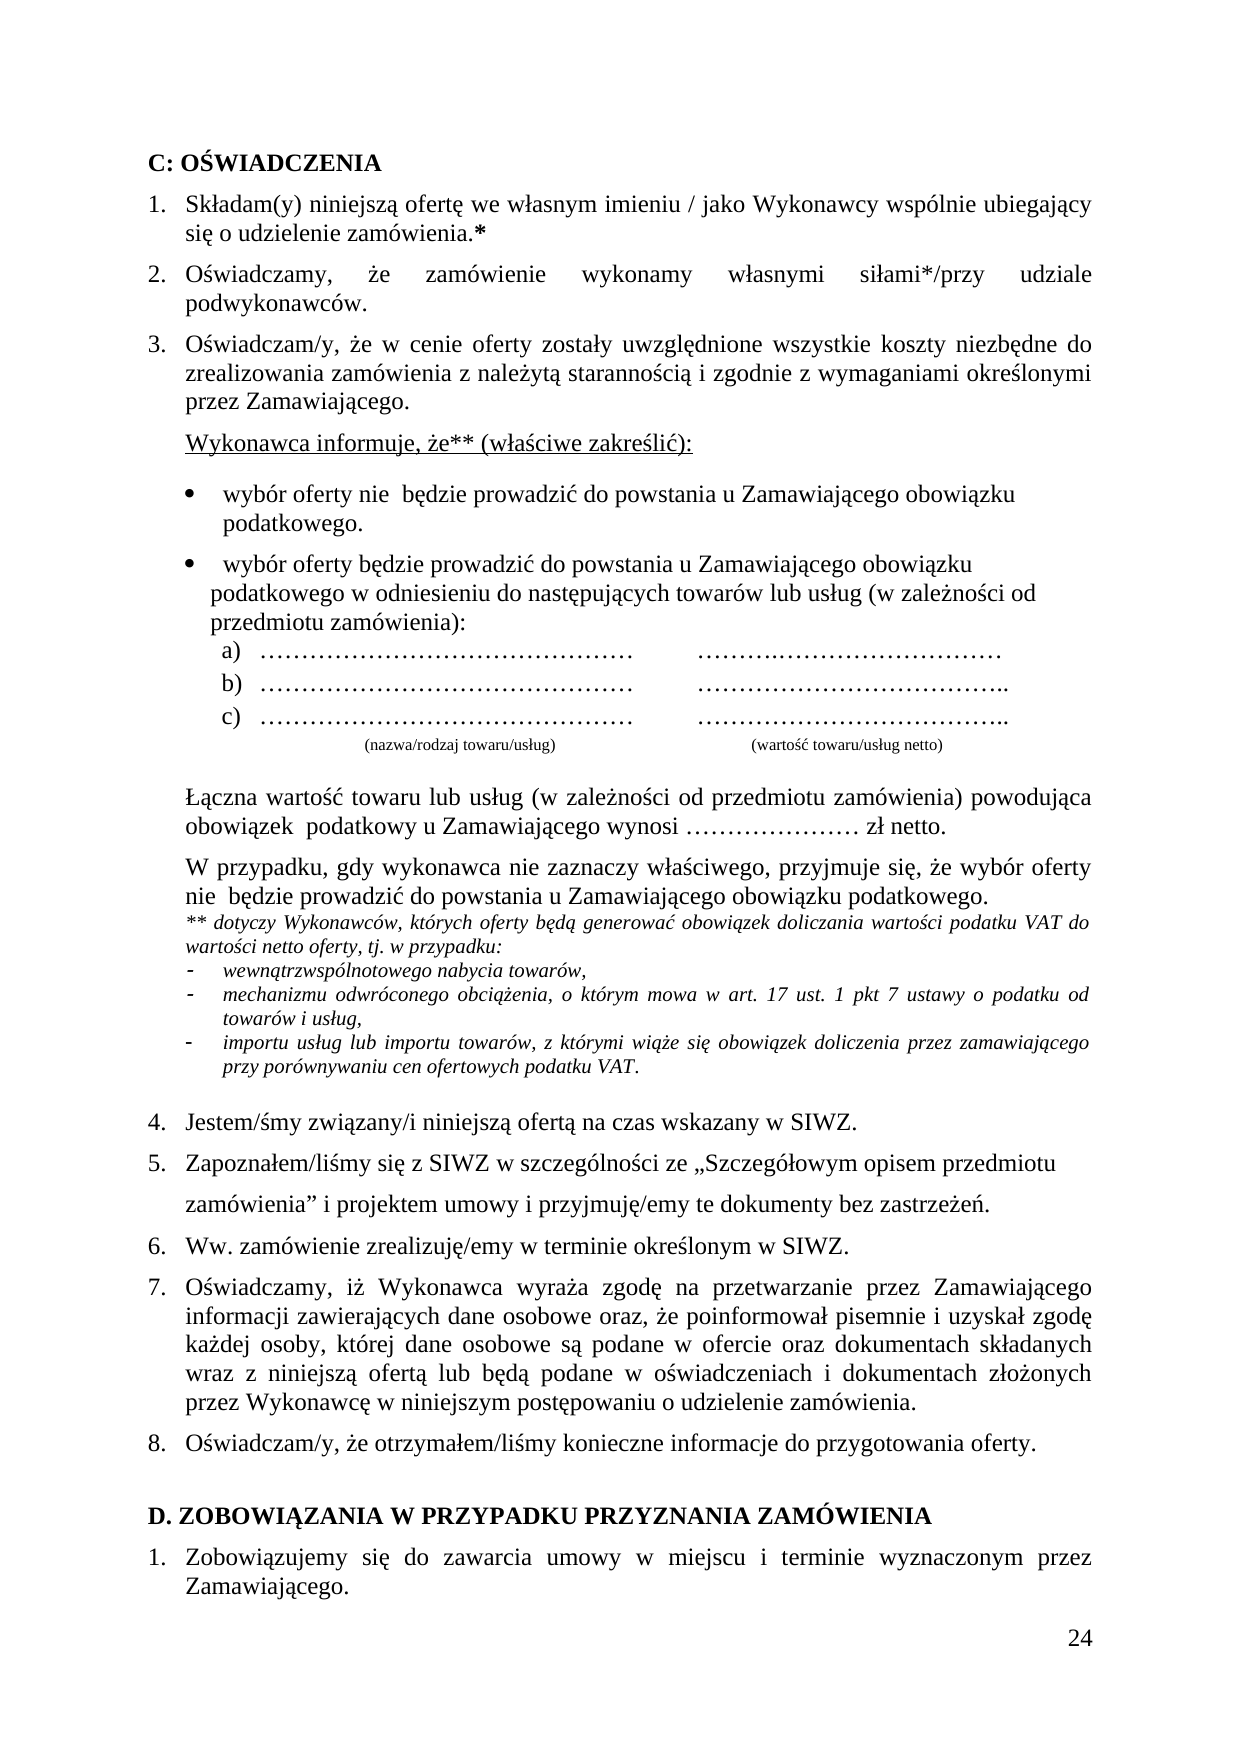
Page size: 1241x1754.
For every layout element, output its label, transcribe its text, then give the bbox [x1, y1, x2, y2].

list ……………………………………… ……….……………………… [221, 635, 1093, 664]
list importu usług lub importu towarów, z którymi wiąże się obowiązek doliczenia przez zamawiającego przy porównywaniu cen ofertowych podatku VAT. [185, 1030, 1093, 1078]
text przedmiotu zamówienia): [185, 607, 1093, 635]
text C: OŚWIADCZENIA [148, 148, 1093, 176]
list wybór oferty będzie prowadzić do powstania u Zamawiającego obowiązku [185, 549, 1093, 578]
text W przypadku, gdy wykonawca nie zaznaczy właściwego, przyjmuje się, że wybór oferty nie będzie prowadzić do powstania u Zamawiającego obowiązku podatkowego. [185, 852, 1093, 910]
list ……………………………………… ……………………………….. [221, 701, 1093, 730]
list wewnątrzwspólnotowego nabycia towarów, [185, 958, 1093, 982]
list ……………………………………… ……………………………….. [221, 668, 1093, 697]
text Wykonawca informuje, że** (właściwe zakreślić): [185, 428, 1093, 456]
list Składam(y) niniejszą ofertę we własnym imieniu / jako Wykonawcy wspólnie ubiegający się o udzielenie zamówienia.* [148, 189, 1093, 246]
list Zapoznałem/liśmy się z SIWZ w szczególności ze „Szczegółowym opisem przedmiotu [148, 1148, 1093, 1177]
list Oświadczam/y, że otrzymałem/liśmy konieczne informacje do przygotowania oferty. [148, 1428, 1093, 1457]
text podatkowego. [185, 508, 1093, 537]
text (nazwa/rodzaj towaru/usług) (wartość towaru/usług netto) [148, 734, 1093, 753]
list mechanizmu odwróconego obciążenia, o którym mowa w art. 17 ust. 1 pkt 7 ustawy o podatku od towarów i usług, [185, 982, 1093, 1030]
list Oświadczamy, iż Wykonawca wyraża zgodę na przetwarzanie przez Zamawiającego informacji zawierających dane osobowe oraz, że poinformował pisemnie i uzyskał zgodę każdej osoby, której dane osobowe są podane w ofercie oraz dokumentach składanych wraz z niniejszą ofertą lub będą podane w oświadczeniach i dokumentach złożonych przez Wykonawcę w niniejszym postępowaniu o udzielenie zamówienia. [148, 1272, 1093, 1416]
text ** dotyczy Wykonawców, których oferty będą generować obowiązek doliczania wartości podatku VAT do wartości netto oferty, tj. w przypadku: [185, 910, 1093, 958]
list Oświadczam/y, że w cenie oferty zostały uwzględnione wszystkie koszty niezbędne do zrealizowania zamówienia z należytą starannością i zgodnie z wymaganiami określonymi przez Zamawiającego. [148, 329, 1093, 415]
list wybór oferty nie będzie prowadzić do powstania u Zamawiającego obowiązku [185, 479, 1093, 508]
list Ww. zamówienie zrealizuję/emy w terminie określonym w SIWZ. [148, 1231, 1093, 1259]
list Jestem/śmy związany/i niniejszą ofertą na czas wskazany w SIWZ. [148, 1107, 1093, 1136]
text Łączna wartość towaru lub usług (w zależności od przedmiotu zamówienia) powodująca obowiązek podatkowy u Zamawiającego wynosi ………………… zł netto. [185, 782, 1093, 840]
text podatkowego w odniesieniu do następujących towarów lub usług (w zależności od [185, 578, 1093, 607]
list Zobowiązujemy się do zawarcia umowy w miejscu i terminie wyznaczonym przez Zamawiającego. [148, 1542, 1093, 1600]
text zamówienia” i projektem umowy i przyjmuję/emy te dokumenty bez zastrzeżeń. [185, 1189, 1093, 1218]
list Oświadczamy, że zamówienie wykonamy własnymi siłami*/przy udziale podwykonawców. [148, 259, 1093, 316]
text D. ZOBOWIĄZANIA W PRZYPADKU PRZYZNANIA ZAMÓWIENIA [148, 1501, 1093, 1530]
